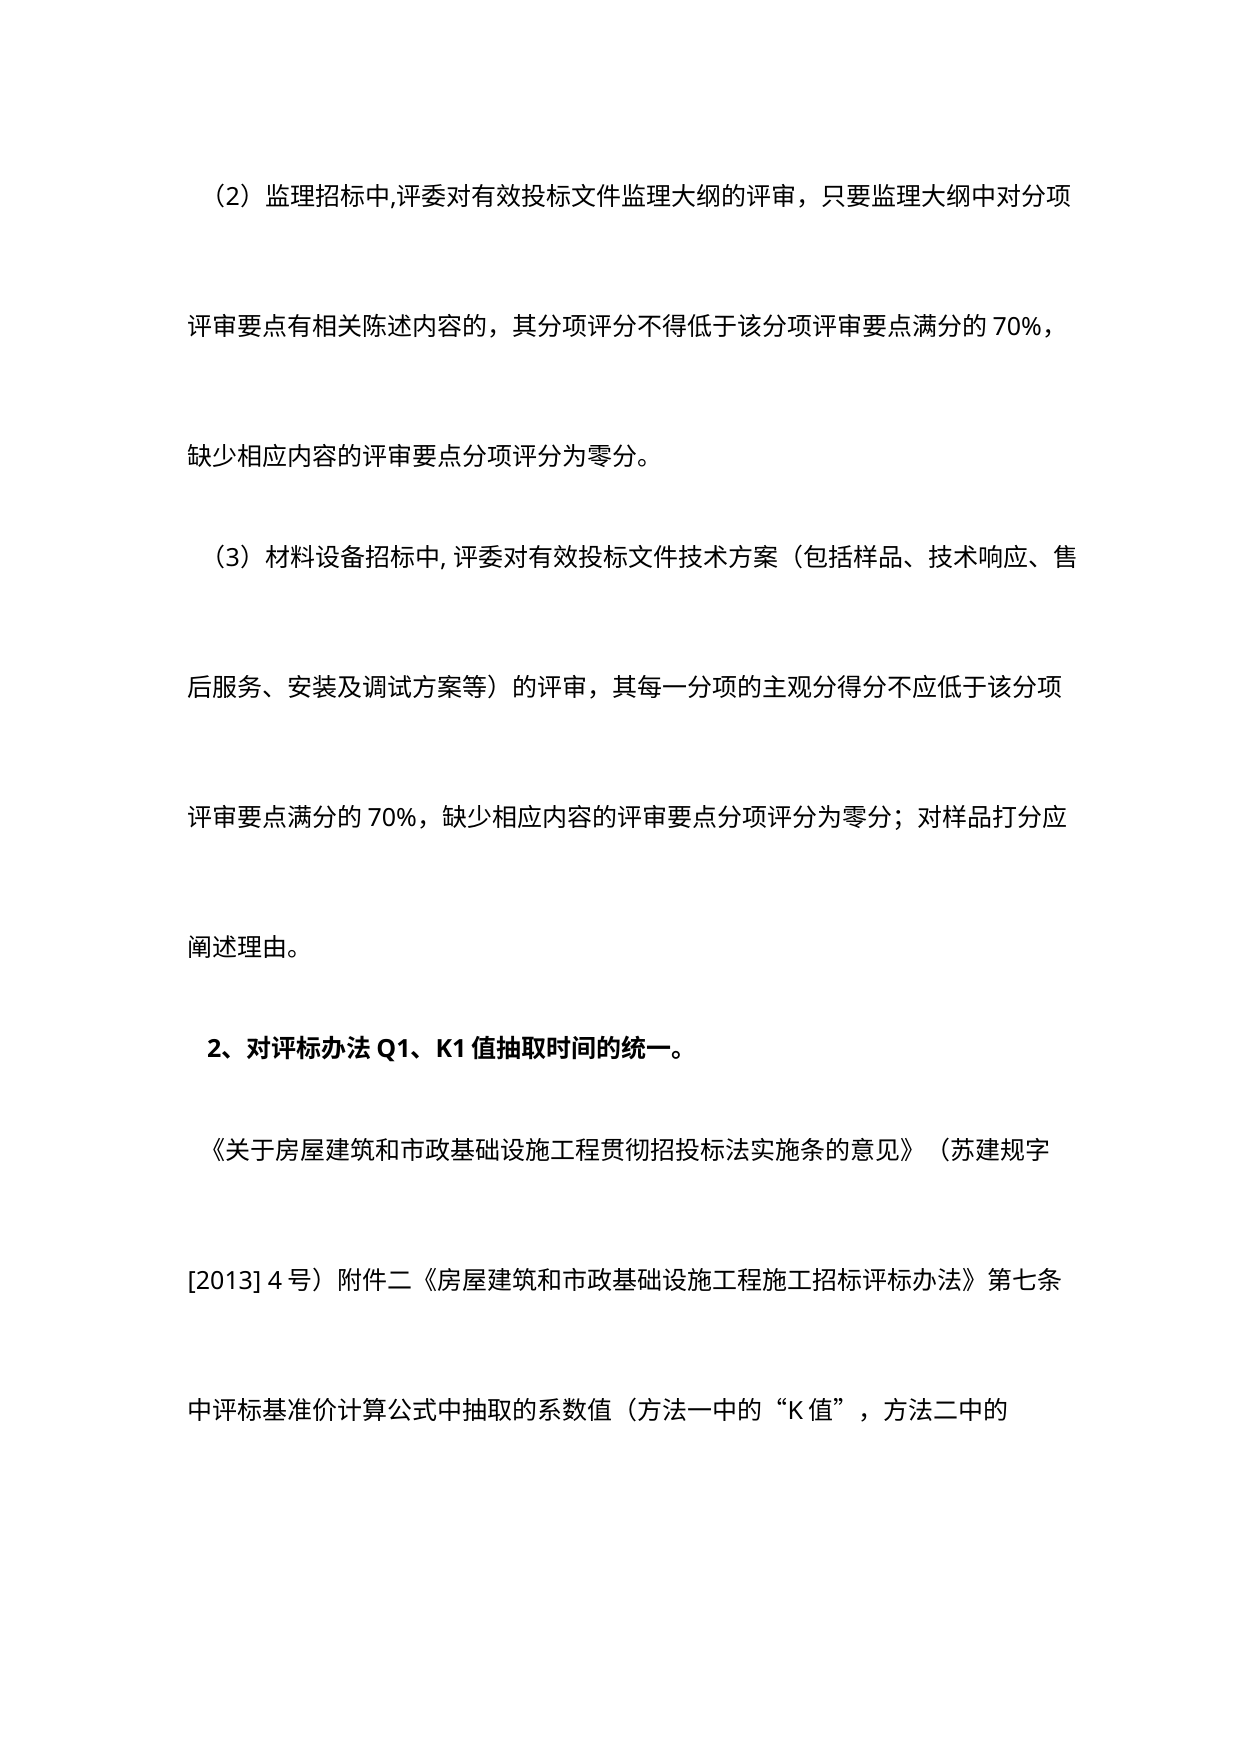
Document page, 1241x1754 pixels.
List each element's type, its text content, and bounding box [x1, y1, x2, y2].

text 2、对评标办法Q1、K1值抽取时间的统一。 [187, 1014, 1078, 1079]
text （3）材料设备招标中, 评委对有效投标文件技术方案（包括样品、技术响应、售后服务、安装及调试方案等）的评审，其每一分项的主观分得分不应低于该分项评审要点满分的70%，缺少相应内容的评审要点分项评分为零分；对样品打分应阐述理由。 [187, 523, 1078, 978]
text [187, 1116, 1078, 1441]
text （2）监理招标中,评委对有效投标文件监理大纲的评审，只要监理大纲中对分项评审要点有相关陈述内容的，其分项评分不得低于该分项评审要点满分的70%，缺少相应内容的评审要点分项评分为零分。 [187, 162, 1078, 487]
